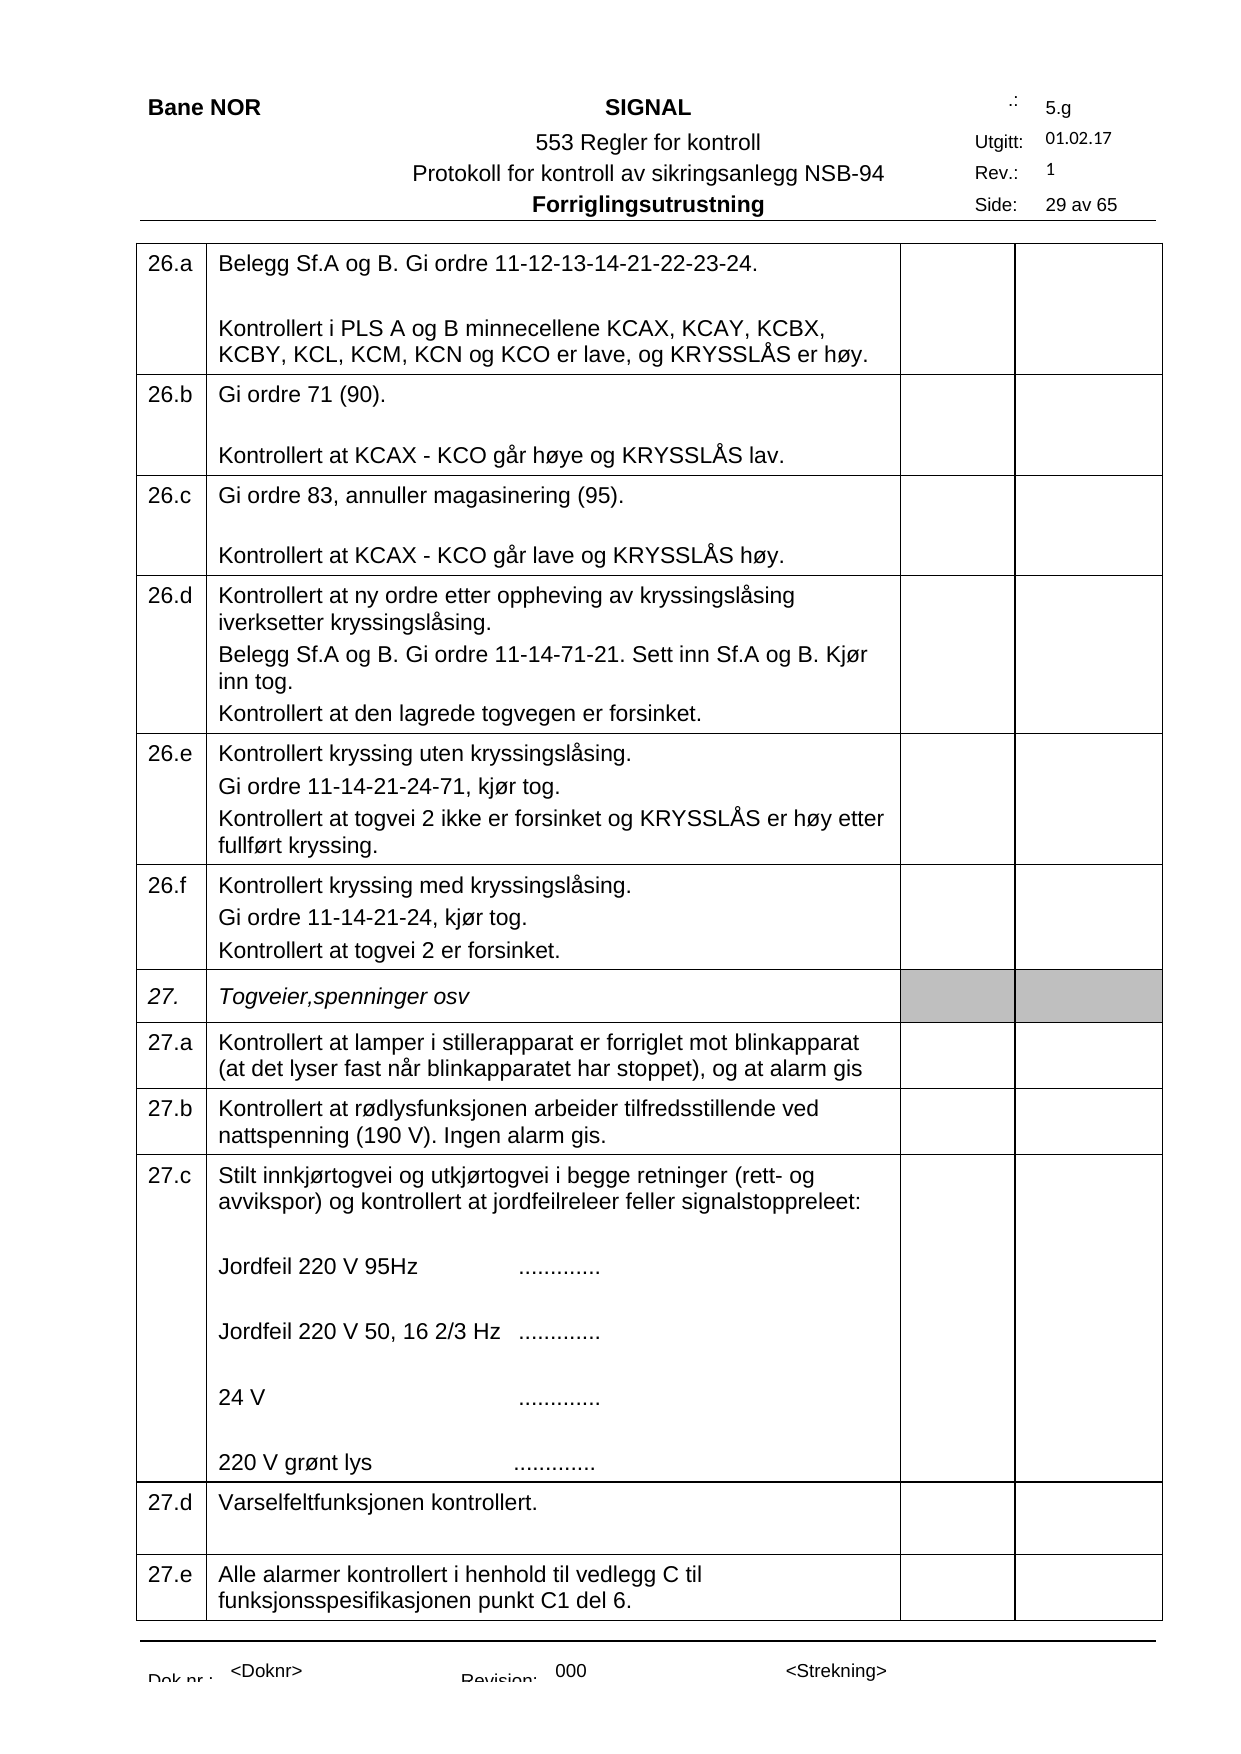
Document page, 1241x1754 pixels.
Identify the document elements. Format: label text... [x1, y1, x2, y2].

table_cell 27.a [137, 1023, 206, 1088]
table_cell 26.e [137, 734, 206, 864]
table_cell [901, 244, 1014, 374]
table_cell [1016, 970, 1162, 1022]
table_cell [901, 970, 1014, 1022]
table_cell 27. [137, 970, 206, 1022]
table_cell [1016, 576, 1162, 733]
table_cell Gi ordre 71 (90). Kontrollert at KCAX - KCO går høye og KRYSSLÅS lav. [207, 375, 900, 474]
table_cell 26.a [137, 244, 206, 374]
table_cell [901, 1555, 1014, 1620]
table_cell Kontrollert at lamper i stillerapparat er forriglet mot blinkapparat (at det lyser fast når blinkapparatet har stoppet), og at alarm gis [207, 1023, 900, 1088]
table_cell [1016, 244, 1162, 374]
table_cell Alle alarmer kontrollert i henhold til vedlegg C til funksjonsspesifikasjonen punkt C1 del 6. [207, 1555, 900, 1620]
table_cell [901, 375, 1014, 474]
table_cell [1016, 1483, 1162, 1554]
table_cell 26.b [137, 375, 206, 474]
table_cell Stilt innkjørtogvei og utkjørtogvei i begge retninger (rett- og avvikspor) og kontrollert at jordfeilreleer feller signalstoppreleet: Jordfeil 220 V 95Hz ............. Jordfeil 220 V 50, 16 2/3 Hz ............. 24 V ............. 220 V grønt lys ............. [207, 1155, 900, 1481]
table_cell [1016, 375, 1162, 474]
table_cell 27.c [137, 1155, 206, 1481]
table_cell 27.d [137, 1483, 206, 1554]
table_cell 26.c [137, 476, 206, 575]
table_cell [901, 476, 1014, 575]
table_cell Kontrollert kryssing uten kryssingslåsing. Gi ordre 11-14-21-24-71, kjør tog. Kontrollert at togvei 2 ikke er forsinket og KRYSSLÅS er høy etter fullført kryssing. [207, 734, 900, 864]
table_cell [901, 1023, 1014, 1088]
table_cell [901, 1155, 1014, 1481]
table_cell [1016, 1155, 1162, 1481]
table_cell Togveier,spenninger osv [207, 970, 900, 1022]
table_cell Gi ordre 83, annuller magasinering (95). Kontrollert at KCAX - KCO går lave og KRYSSLÅS høy. [207, 476, 900, 575]
table_cell [901, 1089, 1014, 1154]
table_cell [1016, 734, 1162, 864]
table_cell [901, 865, 1014, 969]
table_cell Kontrollert at ny ordre etter oppheving av kryssingslåsing iverksetter kryssingslåsing. Belegg Sf.A og B. Gi ordre 11-14-71-21. Sett inn Sf.A og B. Kjør inn tog. Kontrollert at den lagrede togvegen er forsinket. [207, 576, 900, 733]
table_cell [1016, 1089, 1162, 1154]
table_cell 26.f [137, 865, 206, 969]
table_cell [1016, 1555, 1162, 1620]
table_cell 27.b [137, 1089, 206, 1154]
table_cell [1016, 865, 1162, 969]
table_cell [1016, 476, 1162, 575]
table_cell Kontrollert at rødlysfunksjonen arbeider tilfredsstillende ved nattspenning (190 V). Ingen alarm gis. [207, 1089, 900, 1154]
table_cell Varselfeltfunksjonen kontrollert. [207, 1483, 900, 1554]
table_cell [901, 576, 1014, 733]
table_cell 26.d [137, 576, 206, 733]
table_cell [1016, 1023, 1162, 1088]
table_cell Kontrollert kryssing med kryssingslåsing. Gi ordre 11-14-21-24, kjør tog. Kontrollert at togvei 2 er forsinket. [207, 865, 900, 969]
table_cell [901, 1483, 1014, 1554]
table_cell Belegg Sf.A og B. Gi ordre 11-12-13-14-21-22-23-24. Kontrollert i PLS A og B minnecellene KCAX, KCAY, KCBX, KCBY, KCL, KCM, KCN og KCO er lave, og KRYSSLÅS er høy. [207, 244, 900, 374]
table_cell 27.e [137, 1555, 206, 1620]
table_cell [901, 734, 1014, 864]
